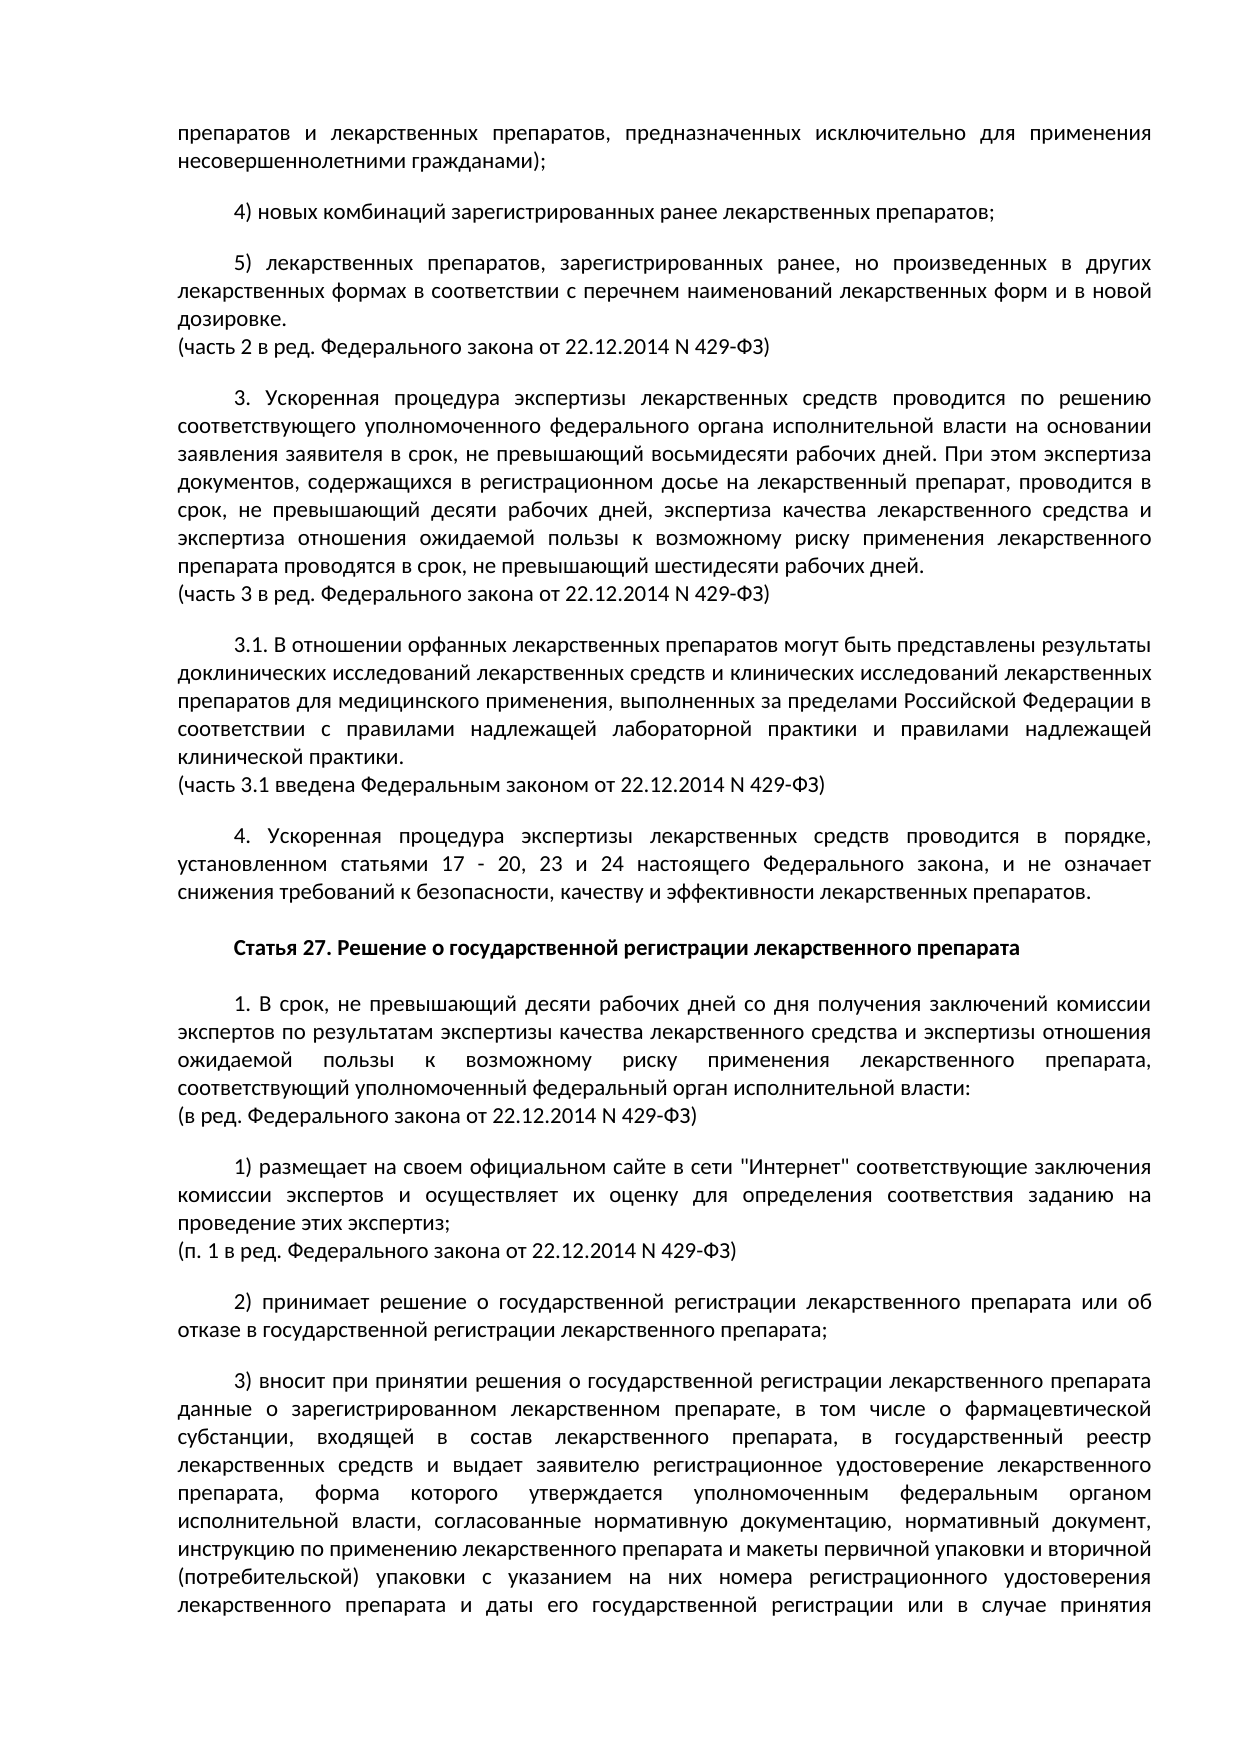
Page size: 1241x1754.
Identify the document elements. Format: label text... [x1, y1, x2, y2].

text (п. 1 в ред. Федерального закона от 22.12.2014 N 429-ФЗ) [177, 1236, 1152, 1264]
text 4) новых комбинаций зарегистрированных ранее лекарственных препаратов; [177, 197, 1152, 225]
text 1. В срок, не превышающий десяти рабочих дней со дня получения заключений комиссии экспертов по результатам экспертизы качества лекарственного средства и экспертизы отношения ожидаемой пользы к возможному риску применения лекарственного препарата, соответствующий уполномоченный федеральный орган исполнительной власти: [177, 989, 1152, 1101]
title Статья 27. Решение о государственной регистрации лекарственного препарата [177, 933, 1152, 961]
text 2) принимает решение о государственной регистрации лекарственного препарата или об отказе в государственной регистрации лекарственного препарата; [177, 1287, 1152, 1343]
text 3. Ускоренная процедура экспертизы лекарственных средств проводится по решению соответствующего уполномоченного федерального органа исполнительной власти на основании заявления заявителя в срок, не превышающий восьмидесяти рабочих дней. При этом экспертиза документов, содержащихся в регистрационном досье на лекарственный препарат, проводится в срок, не превышающий десяти рабочих дней, экспертиза качества лекарственного средства и экспертиза отношения ожидаемой пользы к возможному риску применения лекарственного препарата проводятся в срок, не превышающий шестидесяти рабочих дней. [177, 383, 1152, 579]
text 3.1. В отношении орфанных лекарственных препаратов могут быть представлены результаты доклинических исследований лекарственных средств и клинических исследований лекарственных препаратов для медицинского применения, выполненных за пределами Российской Федерации в соответствии с правилами надлежащей лабораторной практики и правилами надлежащей клинической практики. [177, 630, 1152, 770]
text (часть 3 в ред. Федерального закона от 22.12.2014 N 429-ФЗ) [177, 579, 1152, 607]
text (часть 2 в ред. Федерального закона от 22.12.2014 N 429-ФЗ) [177, 332, 1152, 360]
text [177, 118, 1152, 174]
text (часть 3.1 введена Федеральным законом от 22.12.2014 N 429-ФЗ) [177, 770, 1152, 798]
text 5) лекарственных препаратов, зарегистрированных ранее, но произведенных в других лекарственных формах в соответствии с перечнем наименований лекарственных форм и в новой дозировке. [177, 248, 1152, 332]
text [177, 1366, 1152, 1618]
text 4. Ускоренная процедура экспертизы лекарственных средств проводится в порядке, установленном статьями 17 - 20, 23 и 24 настоящего Федерального закона, и не означает снижения требований к безопасности, качеству и эффективности лекарственных препаратов. [177, 821, 1152, 905]
text 1) размещает на своем официальном сайте в сети "Интернет" соответствующие заключения комиссии экспертов и осуществляет их оценку для определения соответствия заданию на проведение этих экспертиз; [177, 1152, 1152, 1236]
text (в ред. Федерального закона от 22.12.2014 N 429-ФЗ) [177, 1101, 1152, 1129]
